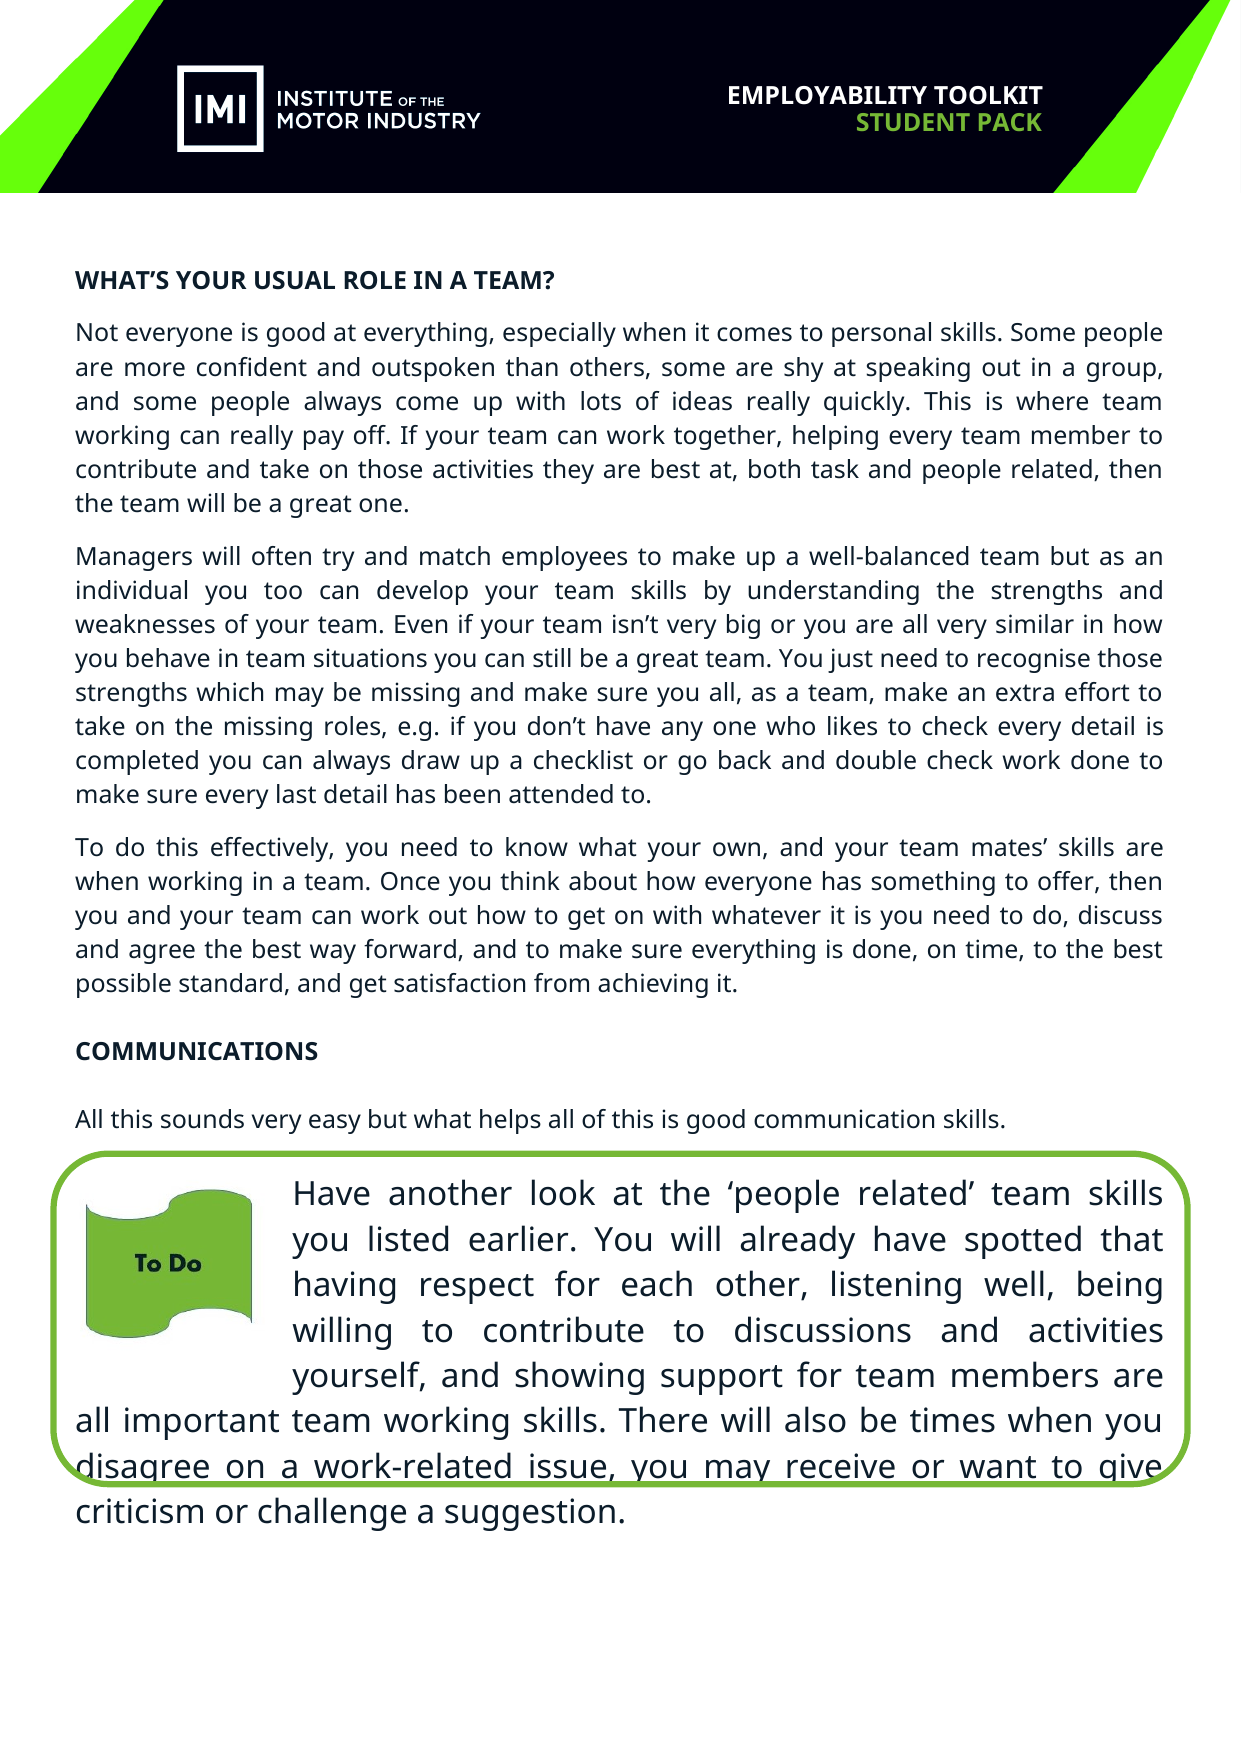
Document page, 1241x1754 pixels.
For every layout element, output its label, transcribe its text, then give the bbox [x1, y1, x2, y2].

text Managers will often try and match employees to make up a well-balanced team but as an individual you too can develop your team skills by understanding the strengths and weaknesses of your team. Even if your team isn’t very big or you are all very similar in how you behave in team situations you can still be a great team. You just need to recognise those strengths which may be missing and make sure you all, as a team, make an extra effort to take on the missing roles, e.g. if you don’t have any one who likes to check every detail is completed you can always draw up a checklist or go back and double check work done to make sure every last detail has been attended to. [75, 538, 1165, 811]
text Have another look at the ‘people related’ team skills you listed earlier. You will already have spotted that having respect for each other, listening well, being willing to contribute to discussions and activities yourself, and showing support for team members are all important team working skills. There will also be times when you disagree on a work-related issue, you may receive or want to give criticism or challenge a suggestion. [75, 1170, 1165, 1481]
text Not everyone is good at everything, especially when it comes to personal skills. Some people are more confident and outspoken than others, some are shy at speaking out in a group, and some people always come up with lots of ideas really quickly. This is where team working can really pay off. If your team can work together, helping every team member to contribute and take on those activities they are best at, both task and people related, then the team will be a great one. [75, 315, 1165, 519]
text WHAT’S YOUR USUAL ROLE IN A TEAM? [75, 262, 1165, 296]
picture [67, 1157, 274, 1372]
text All this sounds very easy but what helps all of this is good communication skills. [75, 1102, 1165, 1136]
text To do this effectively, you need to know what your own, and your team mates’ skills are when working in a team. Once you think about how everyone has something to offer, then you and your team can work out how to get on with whatever it is you need to do, discuss and agree the best way forward, and to make sure everything is done, on time, to the best possible standard, and get satisfaction from achieving it. [75, 829, 1165, 1000]
text Have another look at the ‘people related’ team skills you listed earlier. You will already have spotted that having respect for each other, listening well, being willing to contribute to discussions and activities yourself, and showing support for team members are all important team working skills. There will also be times when you disagree on a work-related issue, you may receive or want to give criticism or challenge a suggestion. [75, 1478, 1165, 1533]
picture [0, 0, 1241, 193]
picture [67, 1153, 88, 1167]
text COMMUNICATIONS [75, 1034, 1165, 1068]
